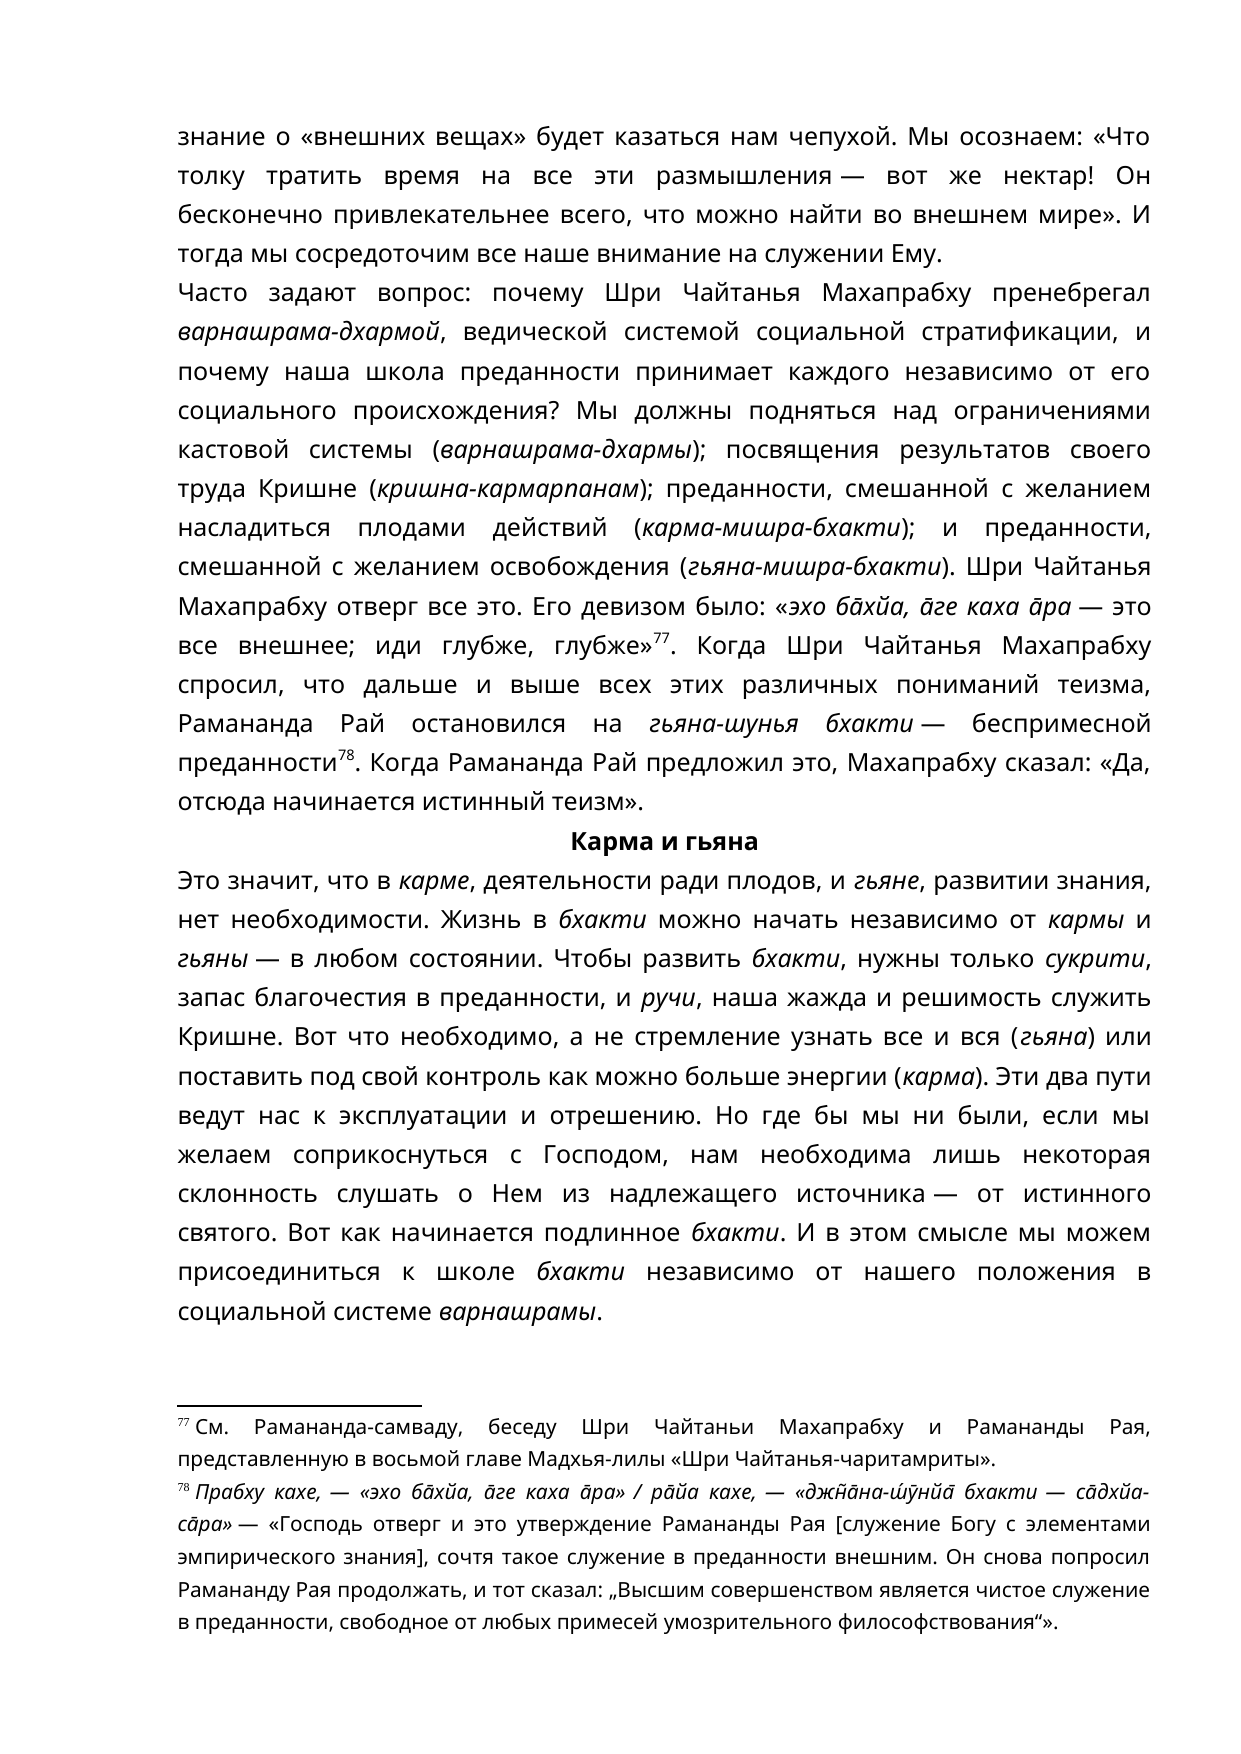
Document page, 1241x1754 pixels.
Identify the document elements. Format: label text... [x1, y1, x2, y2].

text Карма и гьяна [177, 823, 1152, 857]
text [177, 118, 1152, 270]
text Это значит, что в карме, деятельности ради плодов, и гьяне, развитии знания, нет необходимости. Жизнь в бхакти можно начать независимо от кармы и гьяны — в любом состоянии. Чтобы развить бхакти, нужны только сукрити, запас благочестия в преданности, и ручи, наша жажда и решимость служить Кришне. Вот что необходимо, а не стремление узнать все и вся (гьяна) или поставить под свой контроль как можно больше энергии (карма). Эти два пути ведут нас к эксплуатации и отрешению. Но где бы мы ни были, если мы желаем соприкоснуться с Господом, нам необходима лишь некоторая склонность слушать о Нем из надлежащего источника — от истинного святого. Вот как начинается подлинное бхакти. И в этом смысле мы можем присоединиться к школе бхакти независимо от нашего положения в социальной системе варнашрамы. [177, 862, 1152, 1327]
text Часто задают вопрос: почему Шри Чайтанья Махапрабху пренебрегал варнашрама-дхармой, ведической системой социальной стратификации, и почему наша школа преданности принимает каждого независимо от его социального происхождения? Мы должны подняться над ограничениями кастовой системы (варнашрама-дхармы); посвящения результатов своего труда Кришне (кришна-кармарпанам); преданности, смешанной с желанием насладиться плодами действий (карма-мишра-бхакти); и преданности, смешанной с желанием освобождения (гьяна-мишра-бхакти). Шри Чайтанья Махапрабху отверг все это. Его девизом было: «эхо ба̄хйа, а̄ге каха а̄ра — это все внешнее; иди глубже, глубже». Когда Шри Чайтанья Махапрабху спросил, что дальше и выше всех этих различных пониманий теизма, Рамананда Рай остановился на гьяна-шунья бхакти — беспримесной преданности. Когда Рамананда Рай предложил это, Махапрабху сказал: «Да, отсюда начинается истинный теизм». [177, 275, 1152, 818]
